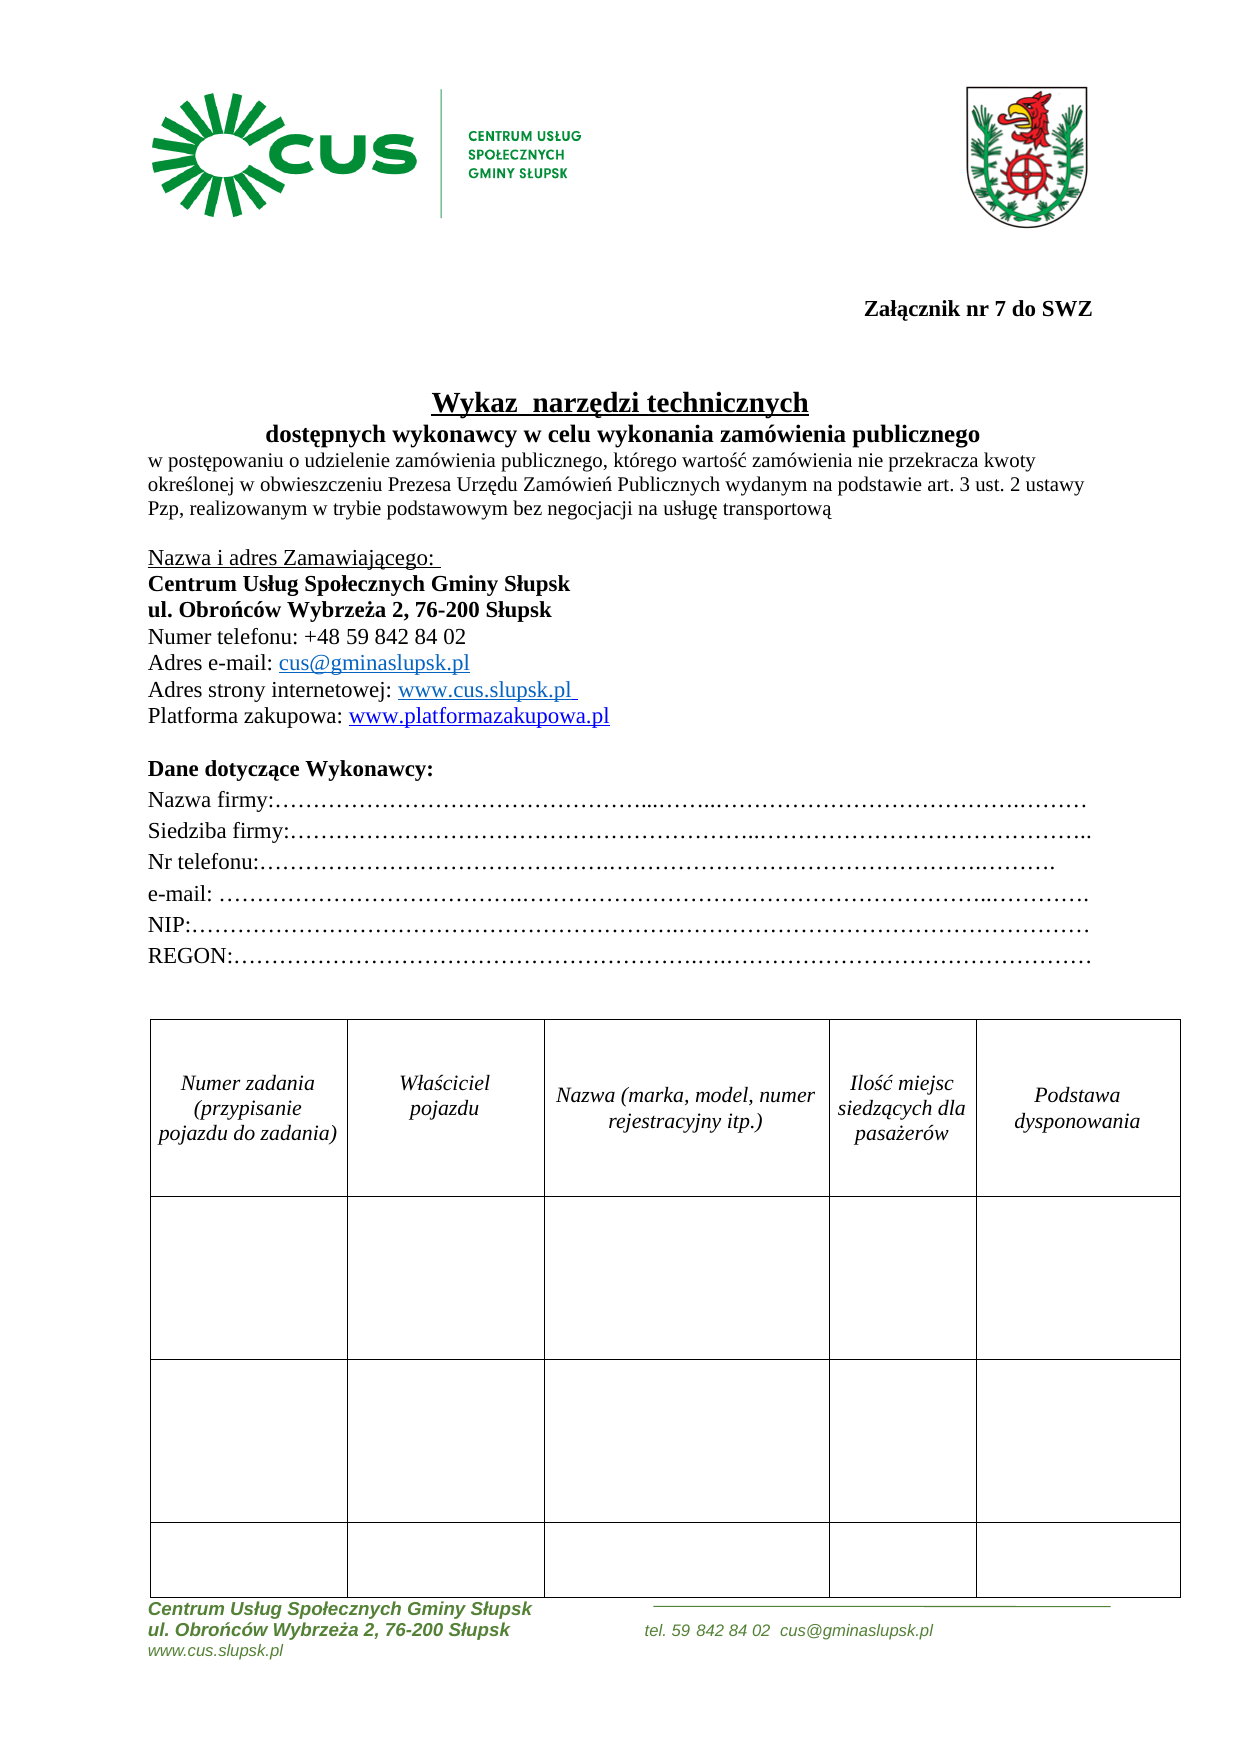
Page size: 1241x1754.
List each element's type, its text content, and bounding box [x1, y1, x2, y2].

text Siedziba firmy:……………………………………………………..…………………………………….. [148, 812, 1093, 843]
text Numer telefonu: +48 59 842 84 02 [148, 623, 1093, 649]
table_header Nazwa (marka, model, numer rejestracyjny itp.) [545, 1020, 829, 1196]
table_header Ilość miejsc siedzących dla pasażerów [830, 1020, 976, 1196]
text REGON:…………………………………………………….….………………………………………… [148, 937, 1093, 968]
table_cell [348, 1197, 544, 1359]
table_header Właściciel pojazdu [348, 1020, 544, 1196]
picture [957, 86, 1093, 229]
text Dane dotyczące Wykonawcy: [148, 755, 1093, 781]
table_cell [151, 1197, 347, 1359]
table_cell [348, 1360, 544, 1521]
text NIP:……………………………………………………….……………………………………………… [148, 906, 1093, 937]
table_cell [830, 1360, 976, 1521]
table_cell [977, 1360, 1180, 1521]
text Adres strony internetowej: www.cus.slupsk.pl [148, 676, 1093, 702]
table_cell [977, 1523, 1180, 1597]
table_cell [977, 1197, 1180, 1359]
picture [147, 73, 589, 229]
table_cell [348, 1523, 544, 1597]
text Nr telefonu:……………………………………….………………………………………….………. [148, 843, 1093, 875]
table_header Podstawa dysponowania [977, 1020, 1180, 1196]
text Wykaz narzędzi technicznych dostępnych wykonawcy w celu wykonania zamówienia publicznego [148, 385, 1093, 448]
table_cell [545, 1360, 829, 1521]
table_cell [830, 1197, 976, 1359]
text Centrum Usług Społecznych Gminy Słupsk [148, 570, 1093, 597]
text w postępowaniu o udzielenie zamówienia publicznego, którego wartość zamówienia nie przekracza kwoty określonej w obwieszczeniu Prezesa Urzędu Zamówień Publicznych wydanym na podstawie art. 3 ust. 2 ustawy Pzp, realizowanym w trybie podstawowym bez negocjacji na usługę transportową [148, 448, 1093, 520]
table_cell [830, 1523, 976, 1597]
text ul. Obrońców Wybrzeża 2, 76-200 Słupsk [148, 597, 1093, 623]
text Nazwa i adres Zamawiającego: [148, 544, 1093, 570]
text Nazwa firmy:…………………………………………...……..………………………………….……… [148, 781, 1093, 812]
text Załącznik nr 7 do SWZ [223, 295, 1093, 322]
table_header Numer zadania (przypisanie pojazdu do zadania) [151, 1020, 347, 1196]
text Platforma zakupowa: www.platformazakupowa.pl [148, 702, 1093, 728]
table_cell [545, 1523, 829, 1597]
text e-mail: ………………………………….……………………………………………………..…………. [148, 875, 1093, 906]
table_cell [151, 1523, 347, 1597]
table_cell [545, 1197, 829, 1359]
text Adres e-mail: cus@gminaslupsk.pl [148, 649, 1093, 676]
table_cell [151, 1360, 347, 1521]
